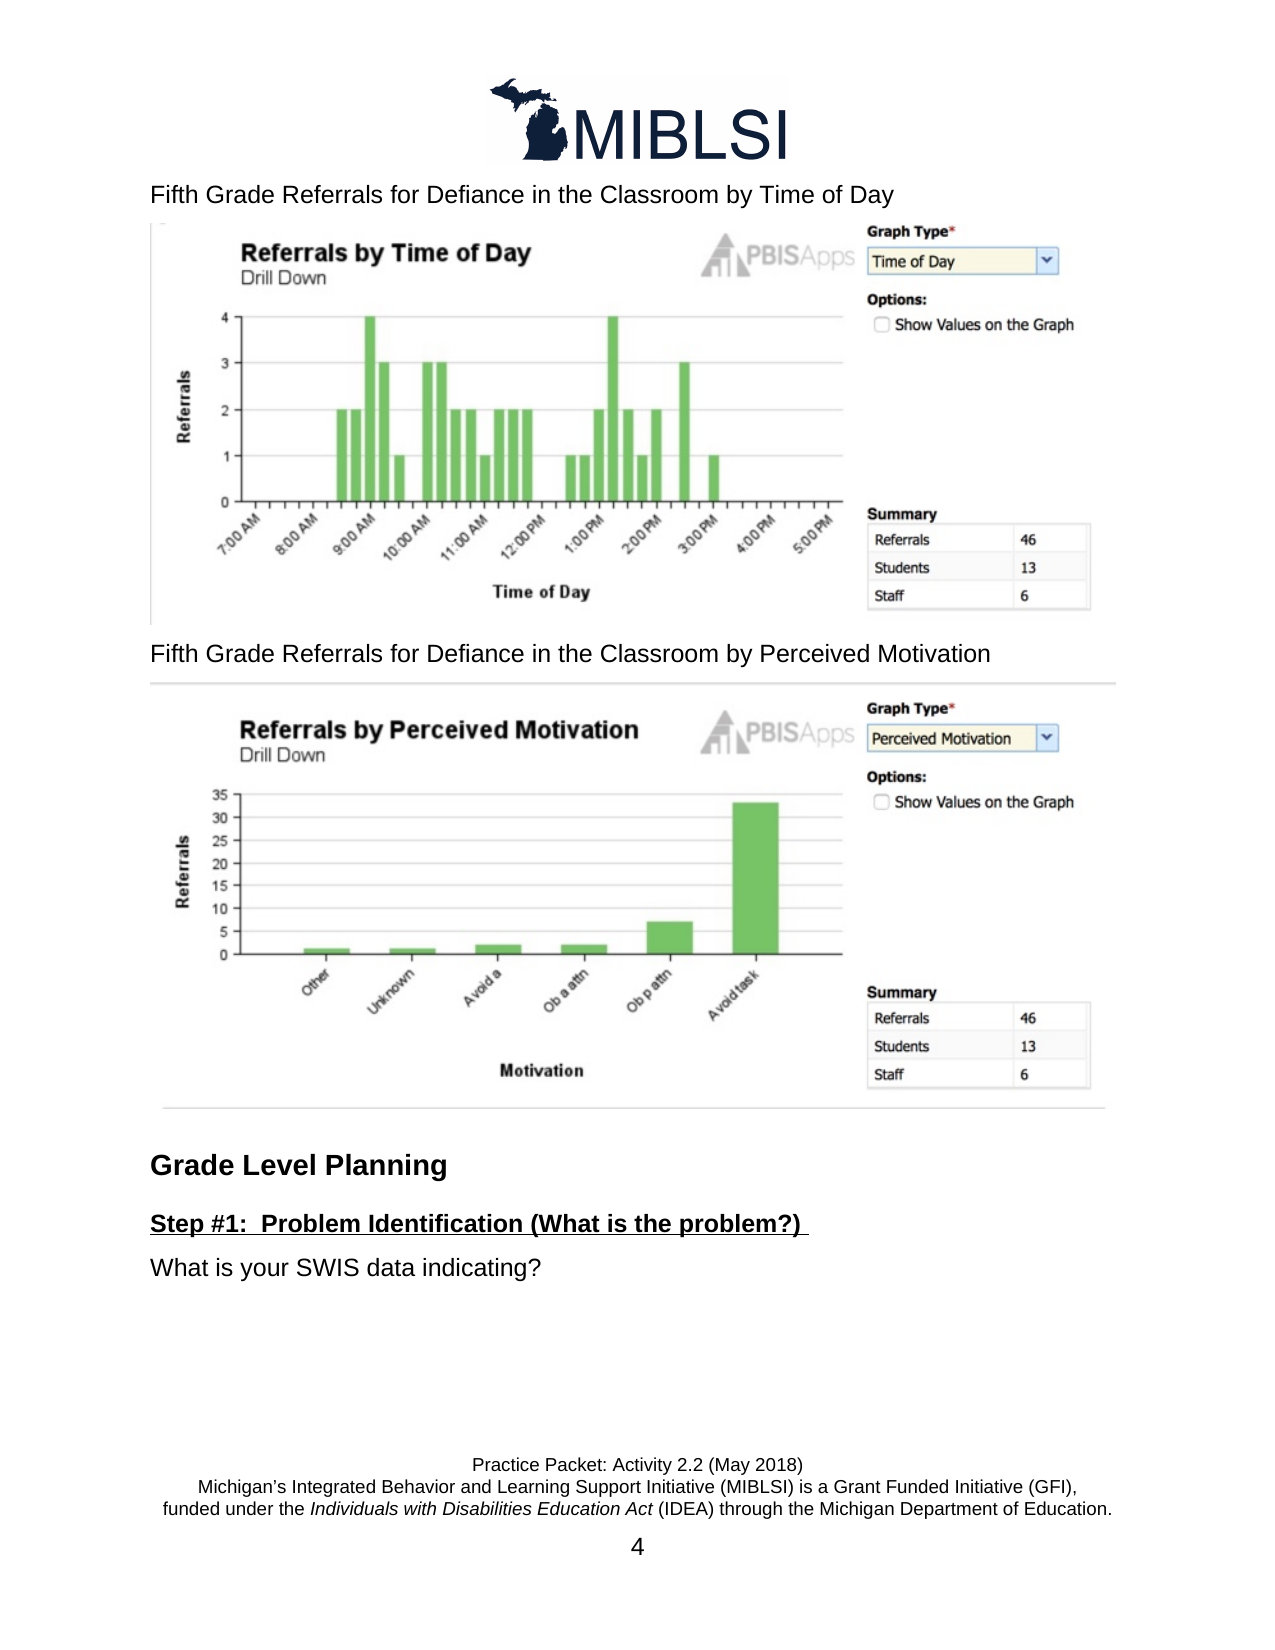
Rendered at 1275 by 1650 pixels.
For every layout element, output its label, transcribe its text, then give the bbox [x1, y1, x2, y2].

subtitle Grade Level Planning [150, 1148, 1125, 1182]
text What is your SWIS data indicating? [150, 1253, 1125, 1282]
picture [150, 682, 1117, 1109]
text Fifth Grade Referrals for Defiance in the Classroom by Time of Day [150, 180, 1125, 208]
picture [486, 75, 789, 165]
picture [150, 223, 1117, 625]
text Fifth Grade Referrals for Defiance in the Classroom by Perceived Motivation [150, 639, 1125, 668]
subtitle Step #1: Problem Identification (What is the problem?) [150, 1209, 1125, 1238]
